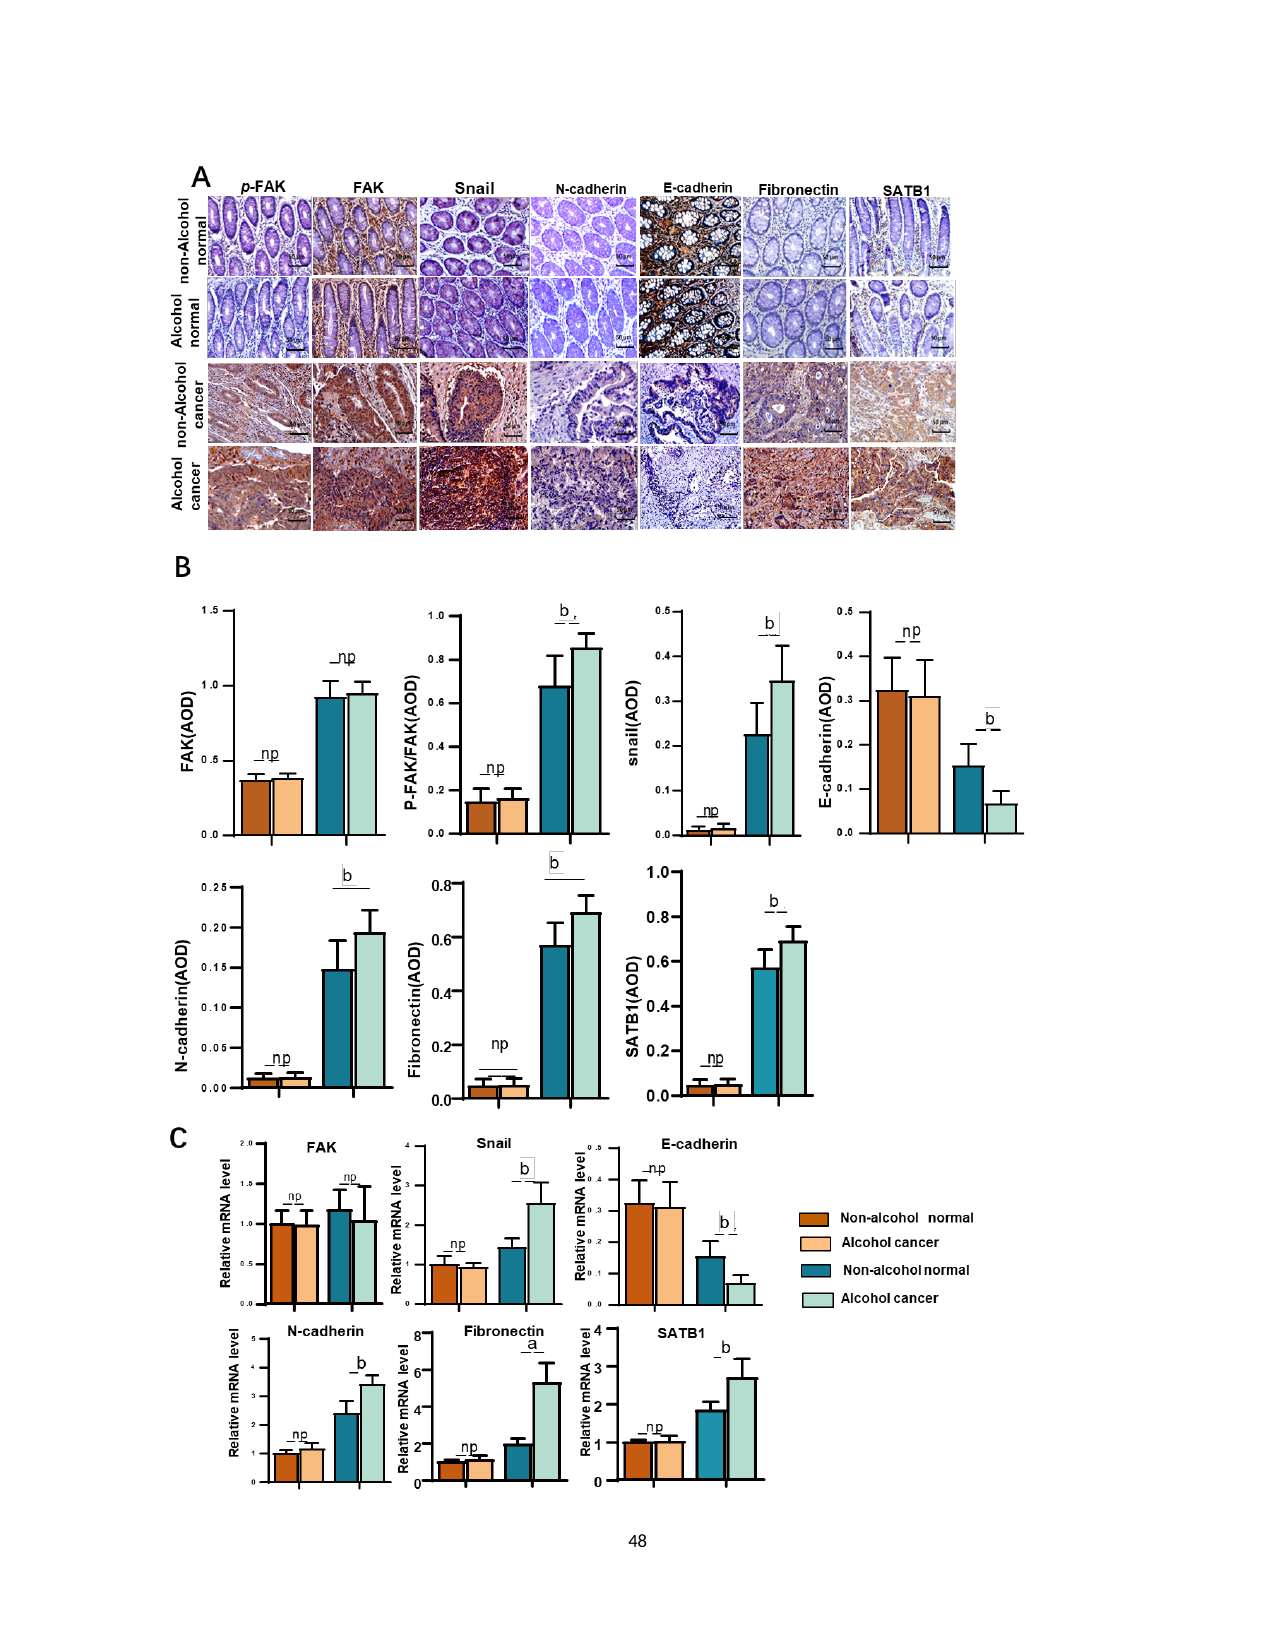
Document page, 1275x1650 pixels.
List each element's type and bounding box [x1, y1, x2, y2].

picture [150, 150, 1025, 1499]
